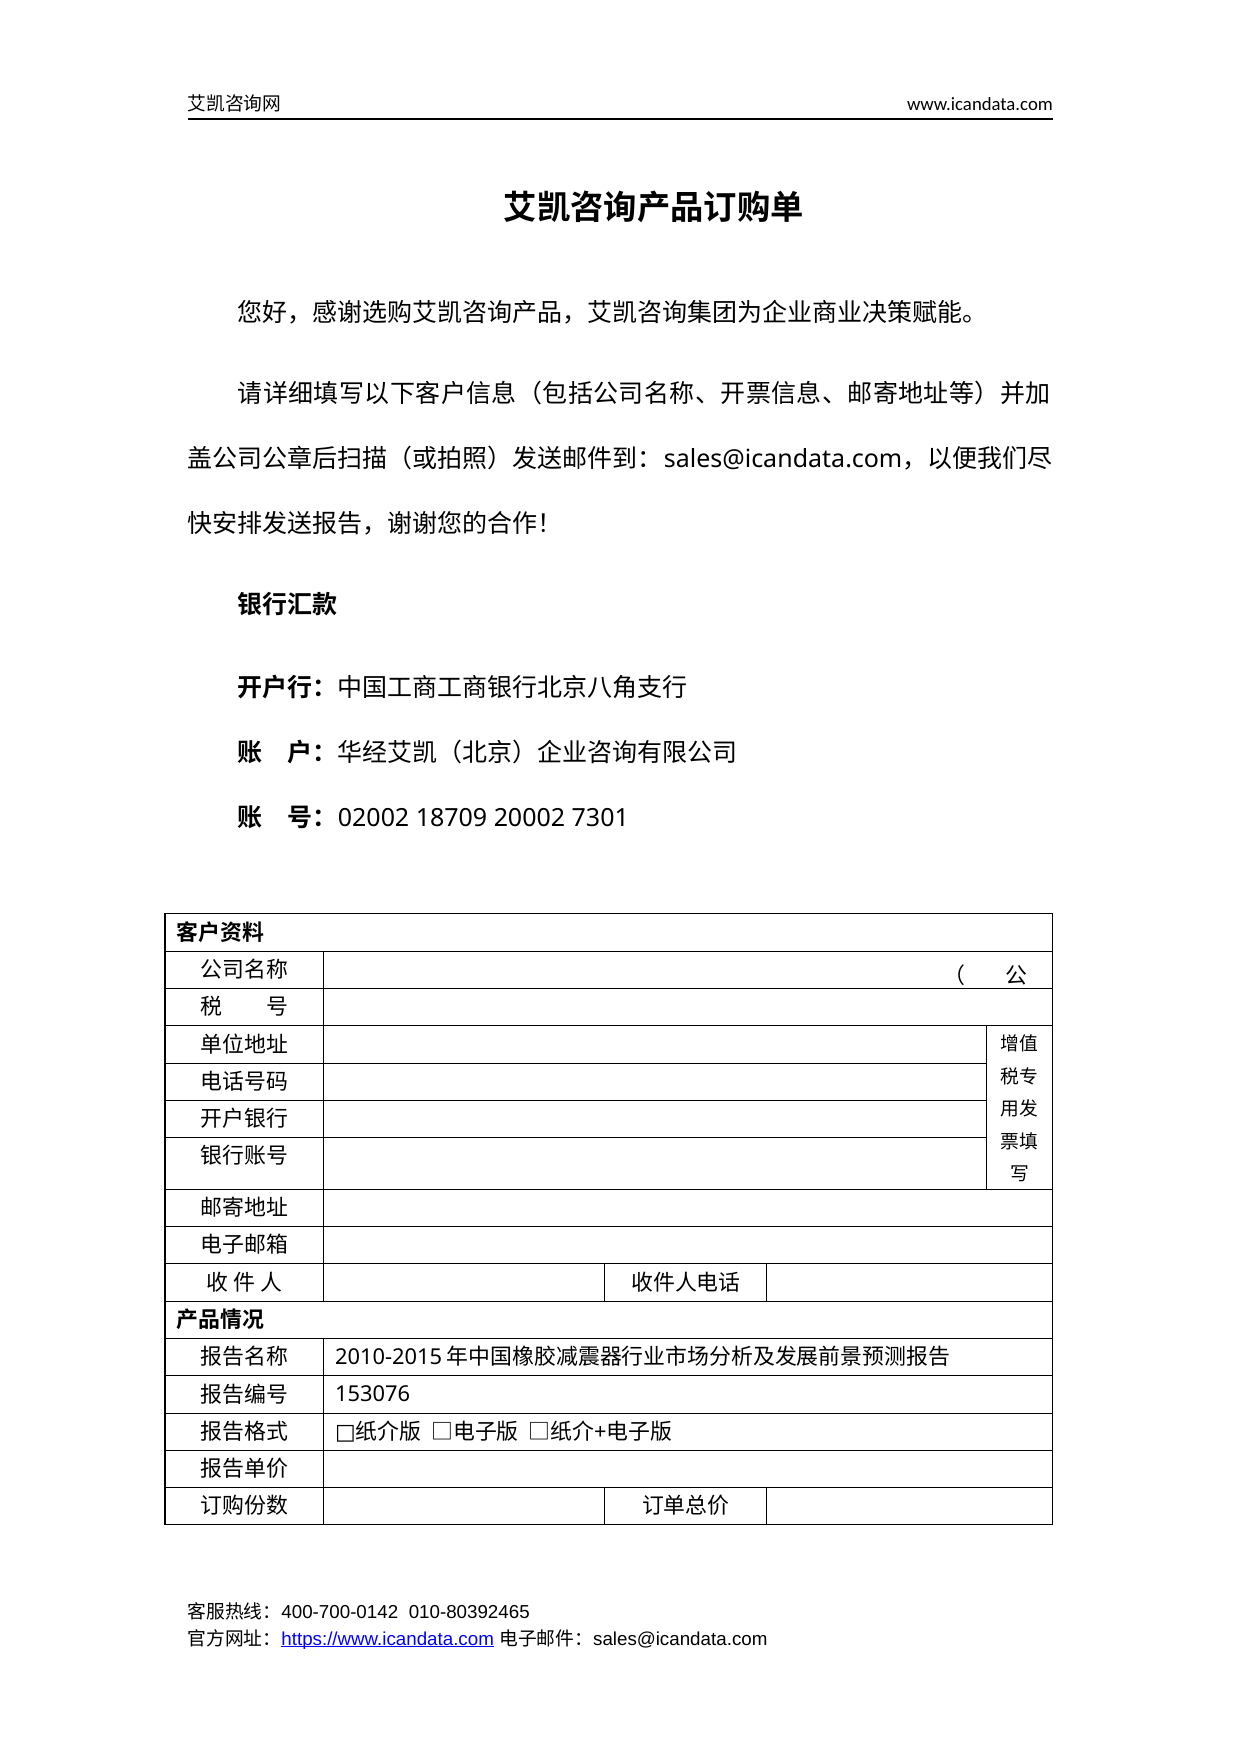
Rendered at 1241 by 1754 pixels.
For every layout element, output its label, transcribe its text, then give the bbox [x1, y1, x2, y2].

text 银行汇款 [187, 570, 1053, 635]
table_cell 税 号 [166, 989, 323, 1025]
table_cell 153076 [324, 1376, 1052, 1412]
table_cell [324, 1138, 986, 1189]
table_cell [324, 1064, 986, 1100]
table_cell 邮寄地址 [166, 1190, 323, 1226]
table_cell [324, 1488, 604, 1524]
table_cell 电子邮箱 [166, 1227, 323, 1263]
text 账 号：02002 18709 20002 7301 [187, 783, 1053, 848]
table_cell 订购份数 [166, 1488, 323, 1524]
table_cell [324, 1190, 1052, 1226]
table_cell 报告单价 [166, 1451, 323, 1487]
table_cell 收件人电话 [605, 1264, 766, 1301]
text 请详细填写以下客户信息（包括公司名称、开票信息、邮寄地址等）并加盖公司公章后扫描（或拍照）发送邮件到：sales@icandata.com，以便我们尽快安排发送报告，谢谢您的合作！ [187, 359, 1053, 554]
text 艾凯咨询产品订购单 [187, 172, 1053, 237]
table_cell 电话号码 [166, 1064, 323, 1100]
table_cell [324, 989, 1052, 1025]
table_cell [324, 1101, 986, 1137]
table_cell [767, 1264, 1052, 1301]
table_cell 报告名称 [166, 1339, 323, 1375]
table_cell [767, 1488, 1052, 1524]
table_cell [324, 1264, 604, 1301]
table_cell 银行账号 [166, 1138, 323, 1189]
table_cell □纸介版 □电子版 □纸介+电子版 [324, 1414, 1052, 1450]
table_cell 单位地址 [166, 1026, 323, 1062]
text 您好，感谢选购艾凯咨询产品，艾凯咨询集团为企业商业决策赋能。 [187, 278, 1053, 343]
table_cell 2010-2015年中国橡胶减震器行业市场分析及发展前景预测报告 [324, 1339, 1052, 1375]
text 开户行：中国工商工商银行北京八角支行 [187, 653, 1053, 718]
table_cell 公司名称 [166, 952, 323, 988]
table_header 客户资料 [166, 914, 1052, 951]
table_cell [324, 1227, 1052, 1263]
table_cell 收 件 人 [166, 1264, 323, 1301]
table_cell [324, 1026, 986, 1062]
table_cell [324, 952, 1052, 988]
text 账 户：华经艾凯（北京）企业咨询有限公司 [187, 718, 1053, 783]
table_cell 报告编号 [166, 1376, 323, 1412]
table_cell 开户银行 [166, 1101, 323, 1137]
table_cell 报告格式 [166, 1414, 323, 1450]
table_cell 订单总价 [605, 1488, 766, 1524]
table_cell 增值税专用发票填写 [987, 1026, 1052, 1189]
table_cell [324, 1451, 1052, 1487]
table_cell 产品情况 [166, 1302, 1052, 1338]
